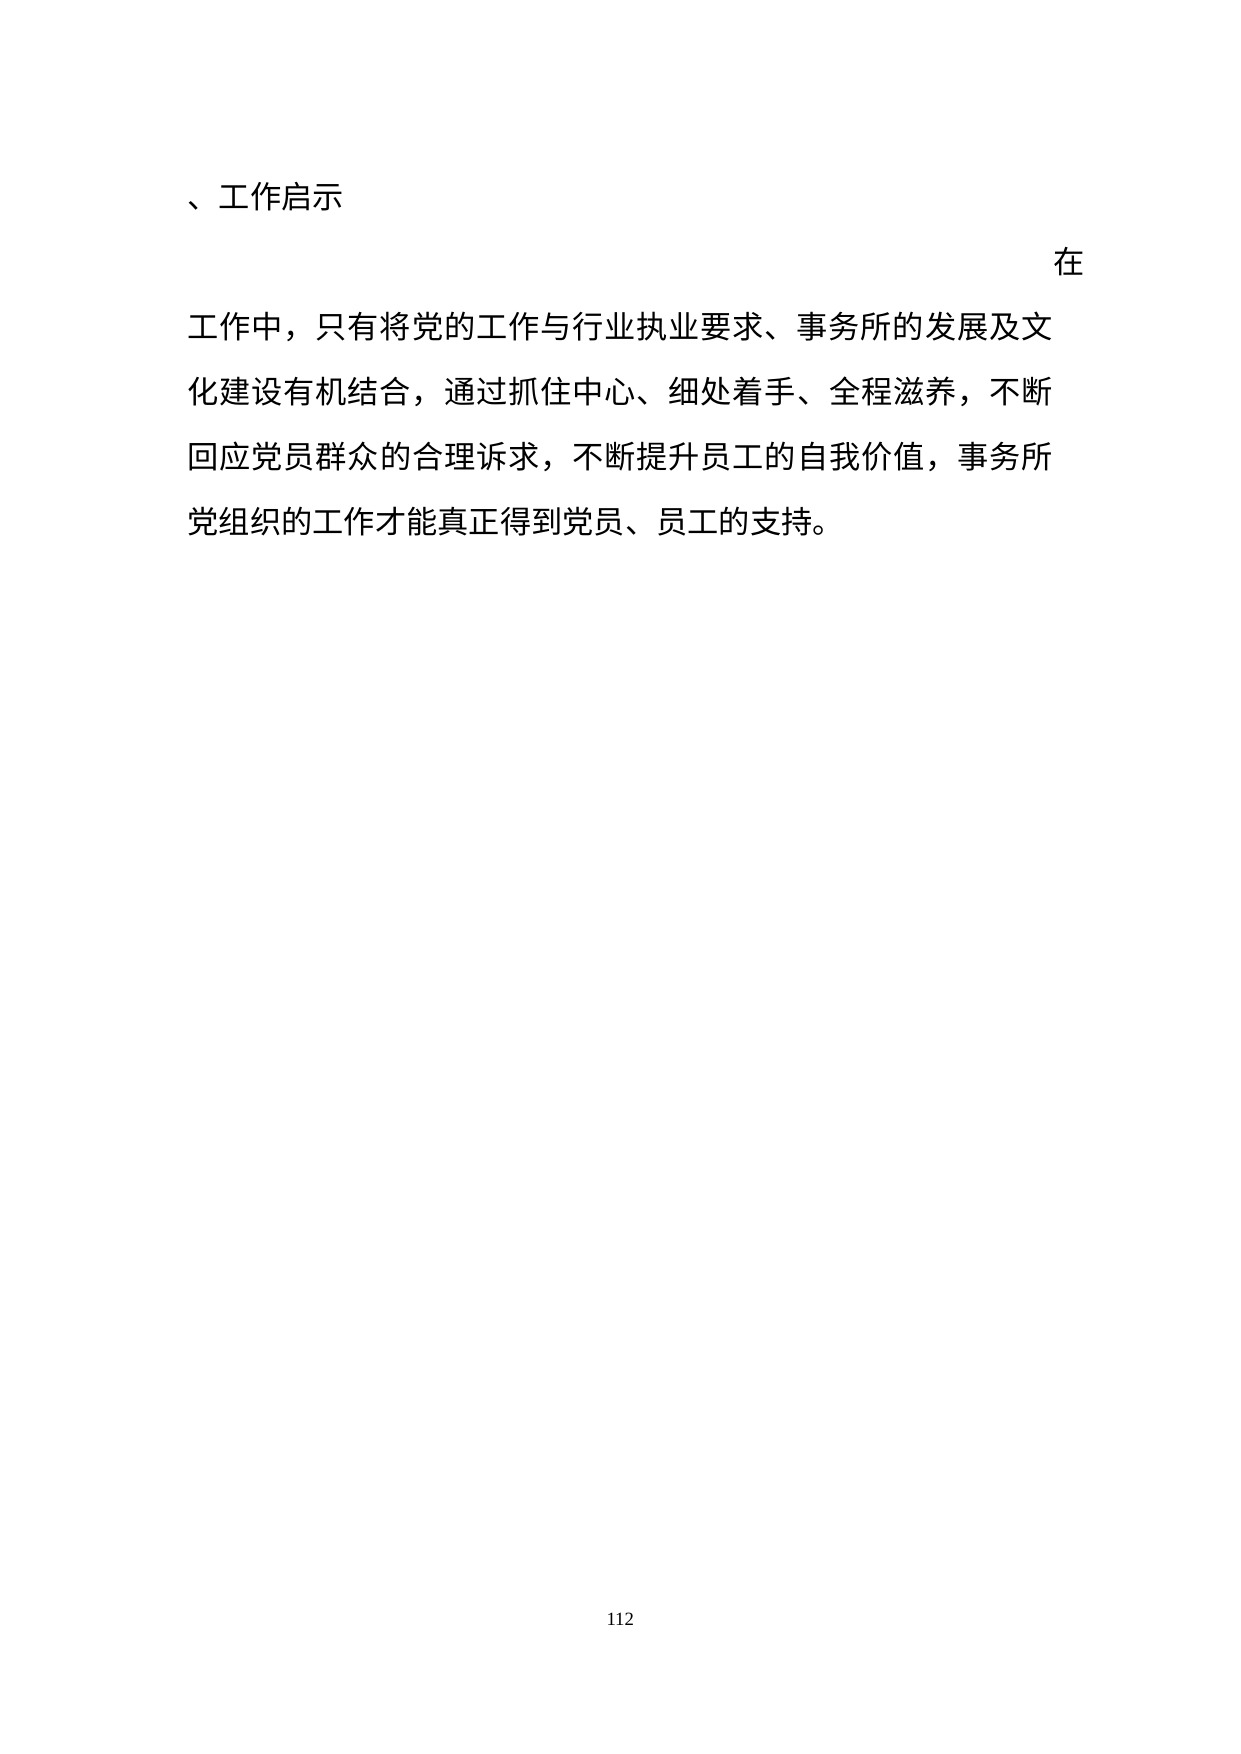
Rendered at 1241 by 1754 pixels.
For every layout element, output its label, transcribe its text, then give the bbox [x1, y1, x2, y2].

text 三、工作启示 [187, 162, 1053, 227]
text 在工作中，只有将党的工作与行业执业要求、事务所的发展及文化建设有机结合，通过抓住中心、细处着手、全程滋养，不断回应党员群众的合理诉求，不断提升员工的自我价值，事务所党组织的工作才能真正得到党员、员工的支持。 [187, 227, 1053, 552]
